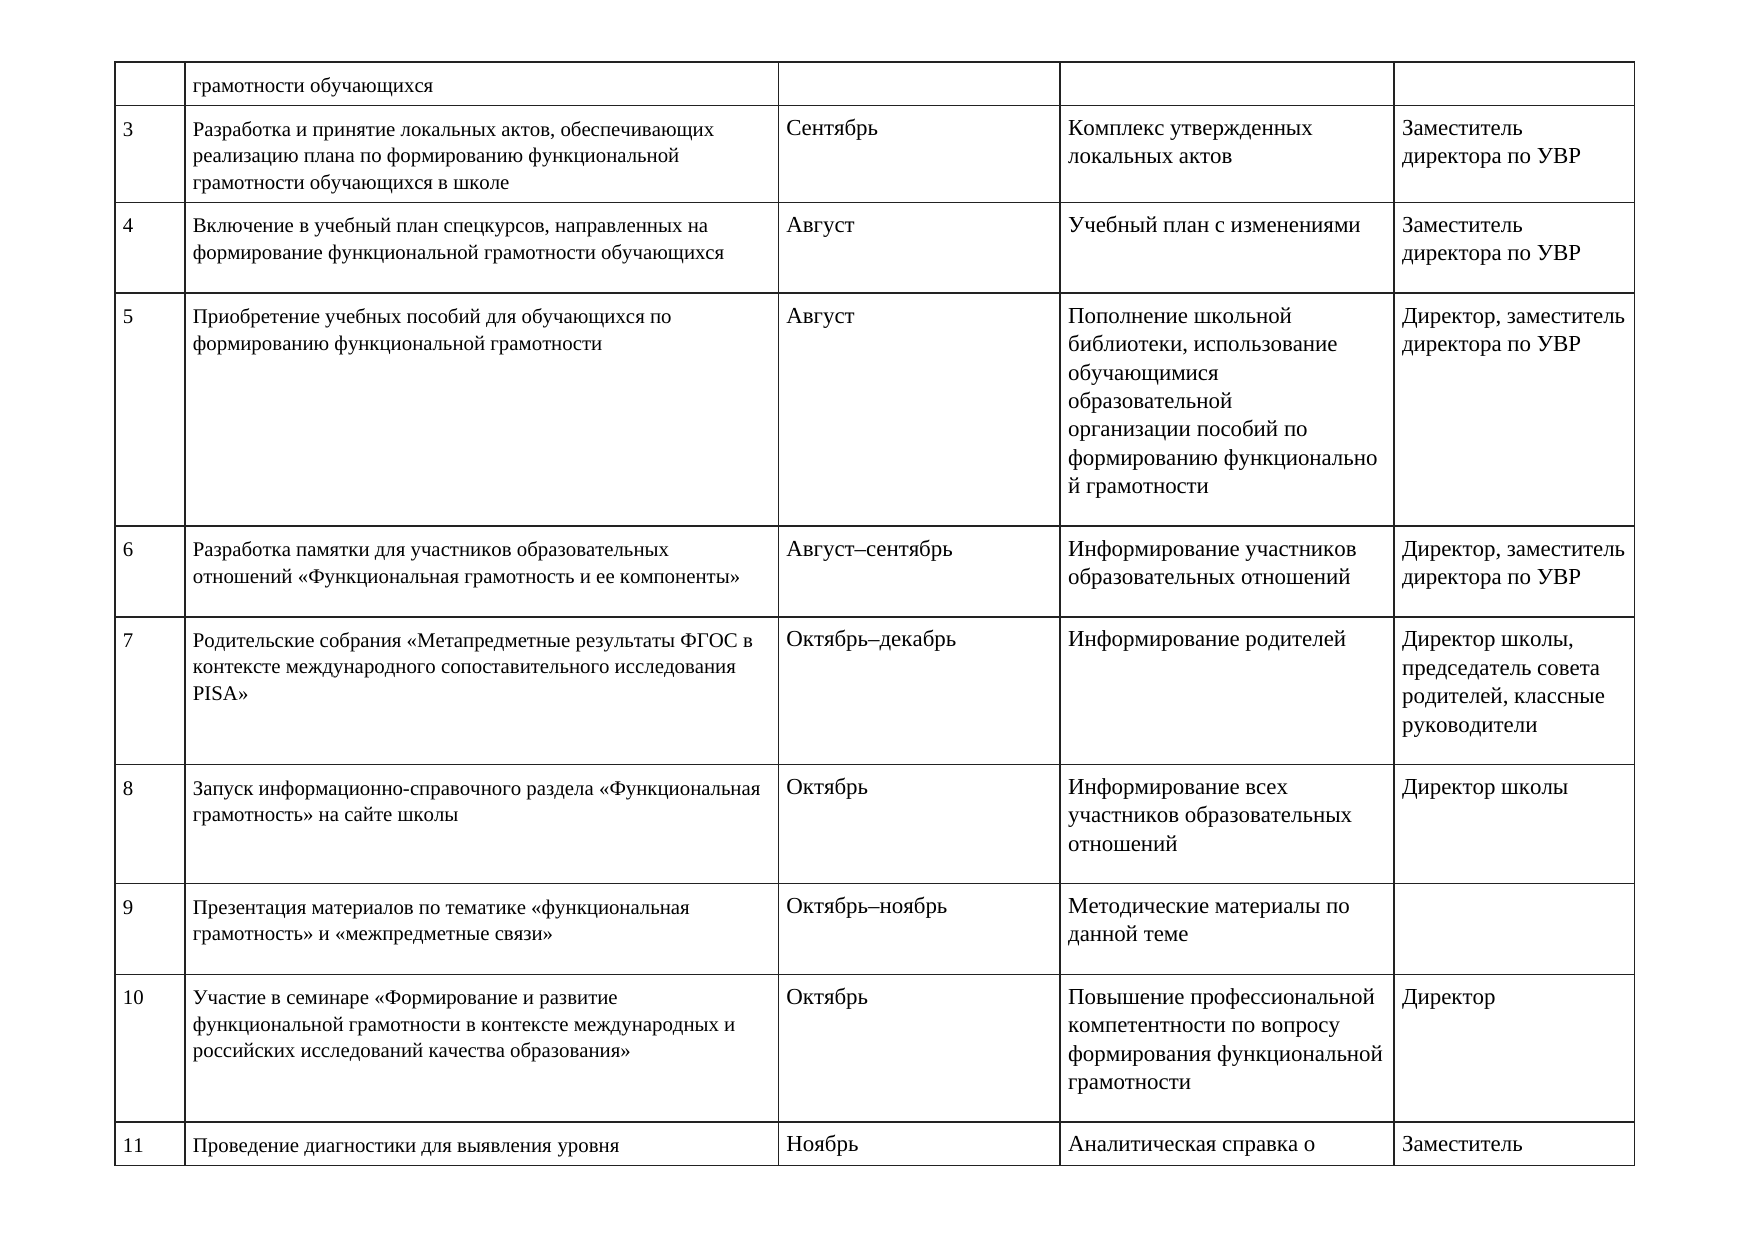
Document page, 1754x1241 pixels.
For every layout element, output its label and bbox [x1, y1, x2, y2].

table_header [106, 53, 1754, 1174]
